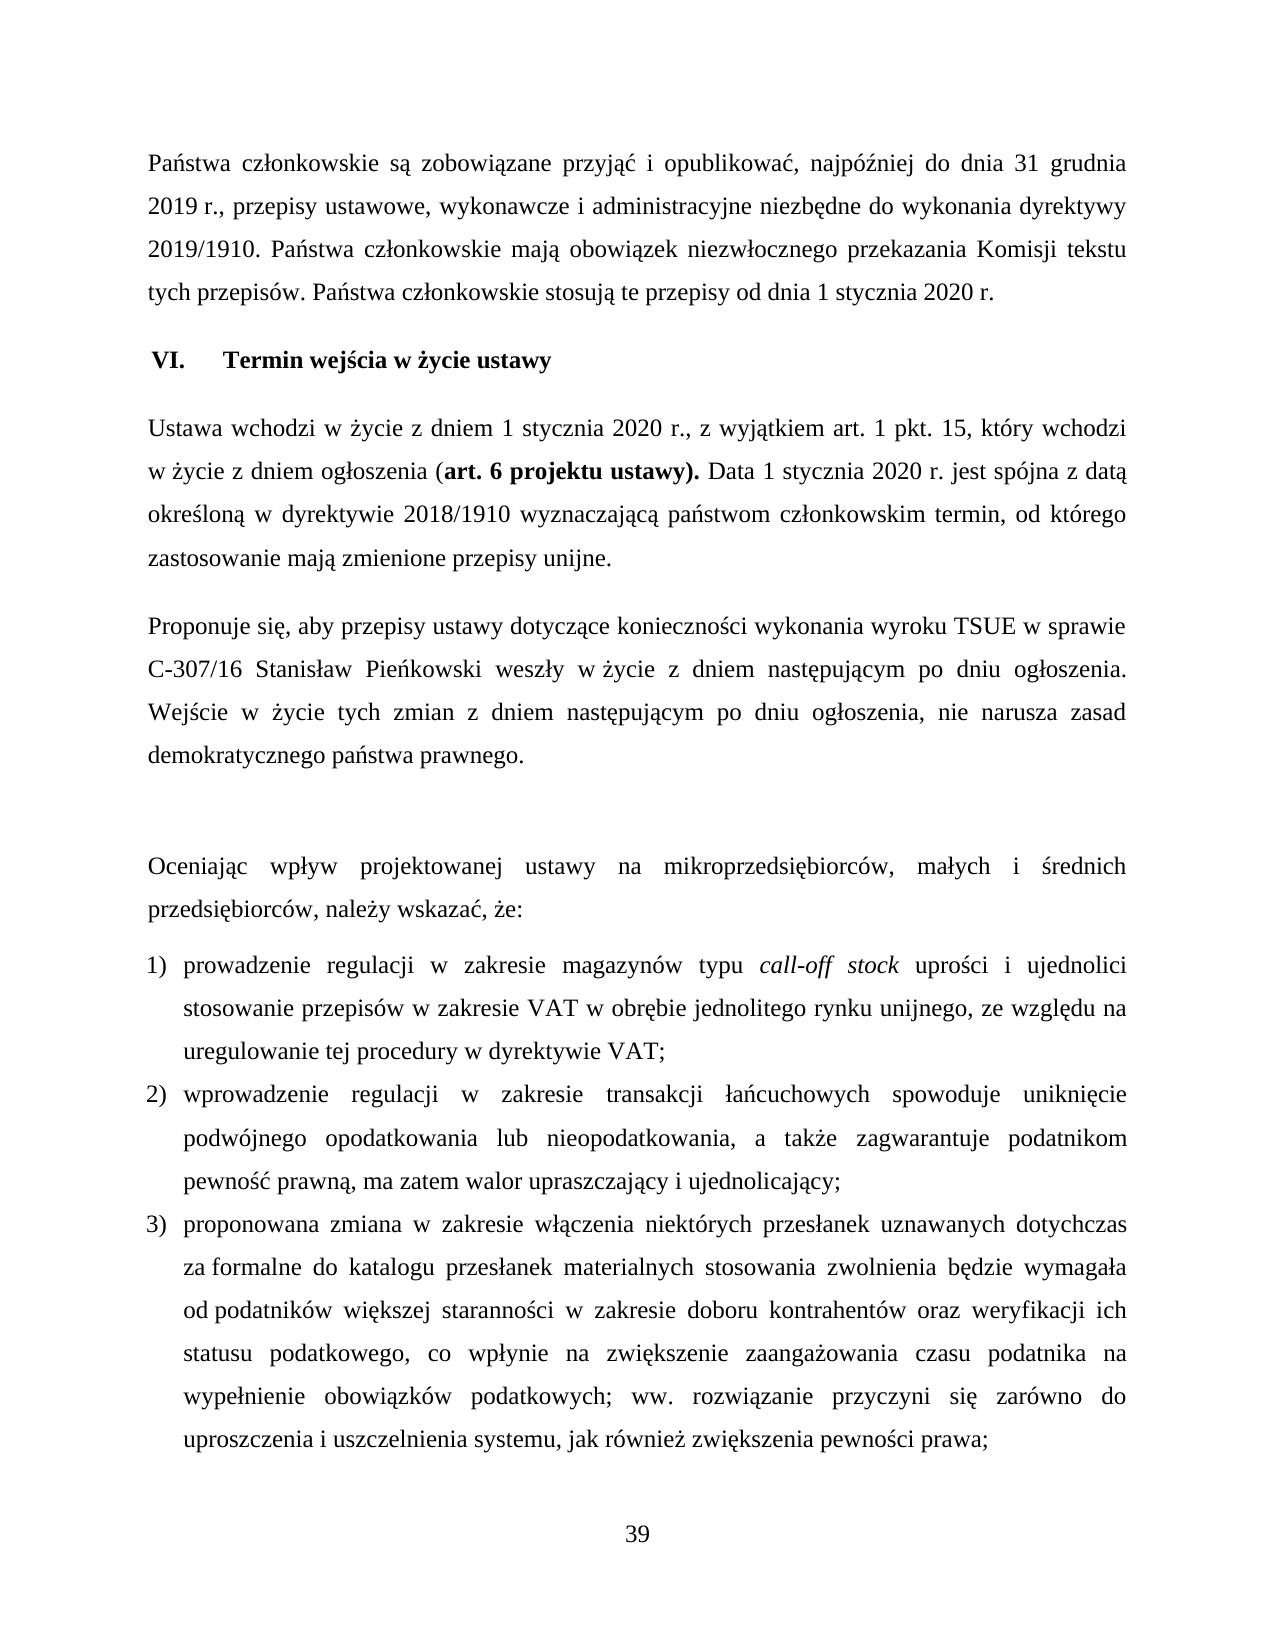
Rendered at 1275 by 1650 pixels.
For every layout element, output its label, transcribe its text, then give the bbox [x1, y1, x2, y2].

text Ustawa wchodzi w życie z dniem 1 stycznia 2020 r., z wyjątkiem art. 1 pkt. 15, który wchodzi w życie z dniem ogłoszenia (art. 6 projektu ustawy). Data 1 stycznia 2020 r. jest spójna z datą określoną w dyrektywie 2018/1910 wyznaczającą państwom członkowskim termin, od którego zastosowanie mają zmienione przepisy unijne. [148, 413, 1127, 571]
text Proponuje się, aby przepisy ustawy dotyczące konieczności wykonania wyroku TSUE w sprawie C-307/16 Stanisław Pieńkowski weszły w życie z dniem następującym po dniu ogłoszenia. Wejście w życie tych zmian z dniem następującym po dniu ogłoszenia, nie narusza zasad demokratycznego państwa prawnego. [148, 611, 1127, 769]
list Termin wejścia w życie ustawy [185, 345, 1127, 374]
list prowadzenie regulacji w zakresie magazynów typu call-off stock uprości i ujednolici stosowanie przepisów w zakresie VAT w obrębie jednolitego rynku unijnego, ze względu na uregulowanie tej procedury w dyrektywie VAT; [146, 950, 1127, 1065]
list wprowadzenie regulacji w zakresie transakcji łańcuchowych spowoduje uniknięcie podwójnego opodatkowania lub nieopodatkowania, a także zagwarantuje podatnikom pewność prawną, ma zatem walor upraszczający i ujednolicający; [146, 1079, 1127, 1194]
list proponowana zmiana w zakresie włączenia niektórych przesłanek uznawanych dotychczas za formalne do katalogu przesłanek materialnych stosowania zwolnienia będzie wymagała od podatników większej staranności w zakresie doboru kontrahentów oraz weryfikacji ich statusu podatkowego, co wpłynie na zwiększenie zaangażowania czasu podatnika na wypełnienie obowiązków podatkowych; ww. rozwiązanie przyczyni się zarówno do uproszczenia i uszczelnienia systemu, jak również zwiększenia pewności prawa; [146, 1209, 1127, 1453]
text Państwa członkowskie są zobowiązane przyjąć i opublikować, najpóźniej do dnia 31 grudnia 2019 r., przepisy ustawowe, wykonawcze i administracyjne niezbędne do wykonania dyrektywy 2019/1910. Państwa członkowskie mają obowiązek niezwłocznego przekazania Komisji tekstu tych przepisów. Państwa członkowskie stosują te przepisy od dnia 1 stycznia 2020 r. [148, 148, 1127, 306]
text Oceniając wpływ projektowanej ustawy na mikroprzedsiębiorców, małych i średnich przedsiębiorców, należy wskazać, że: [148, 851, 1127, 923]
